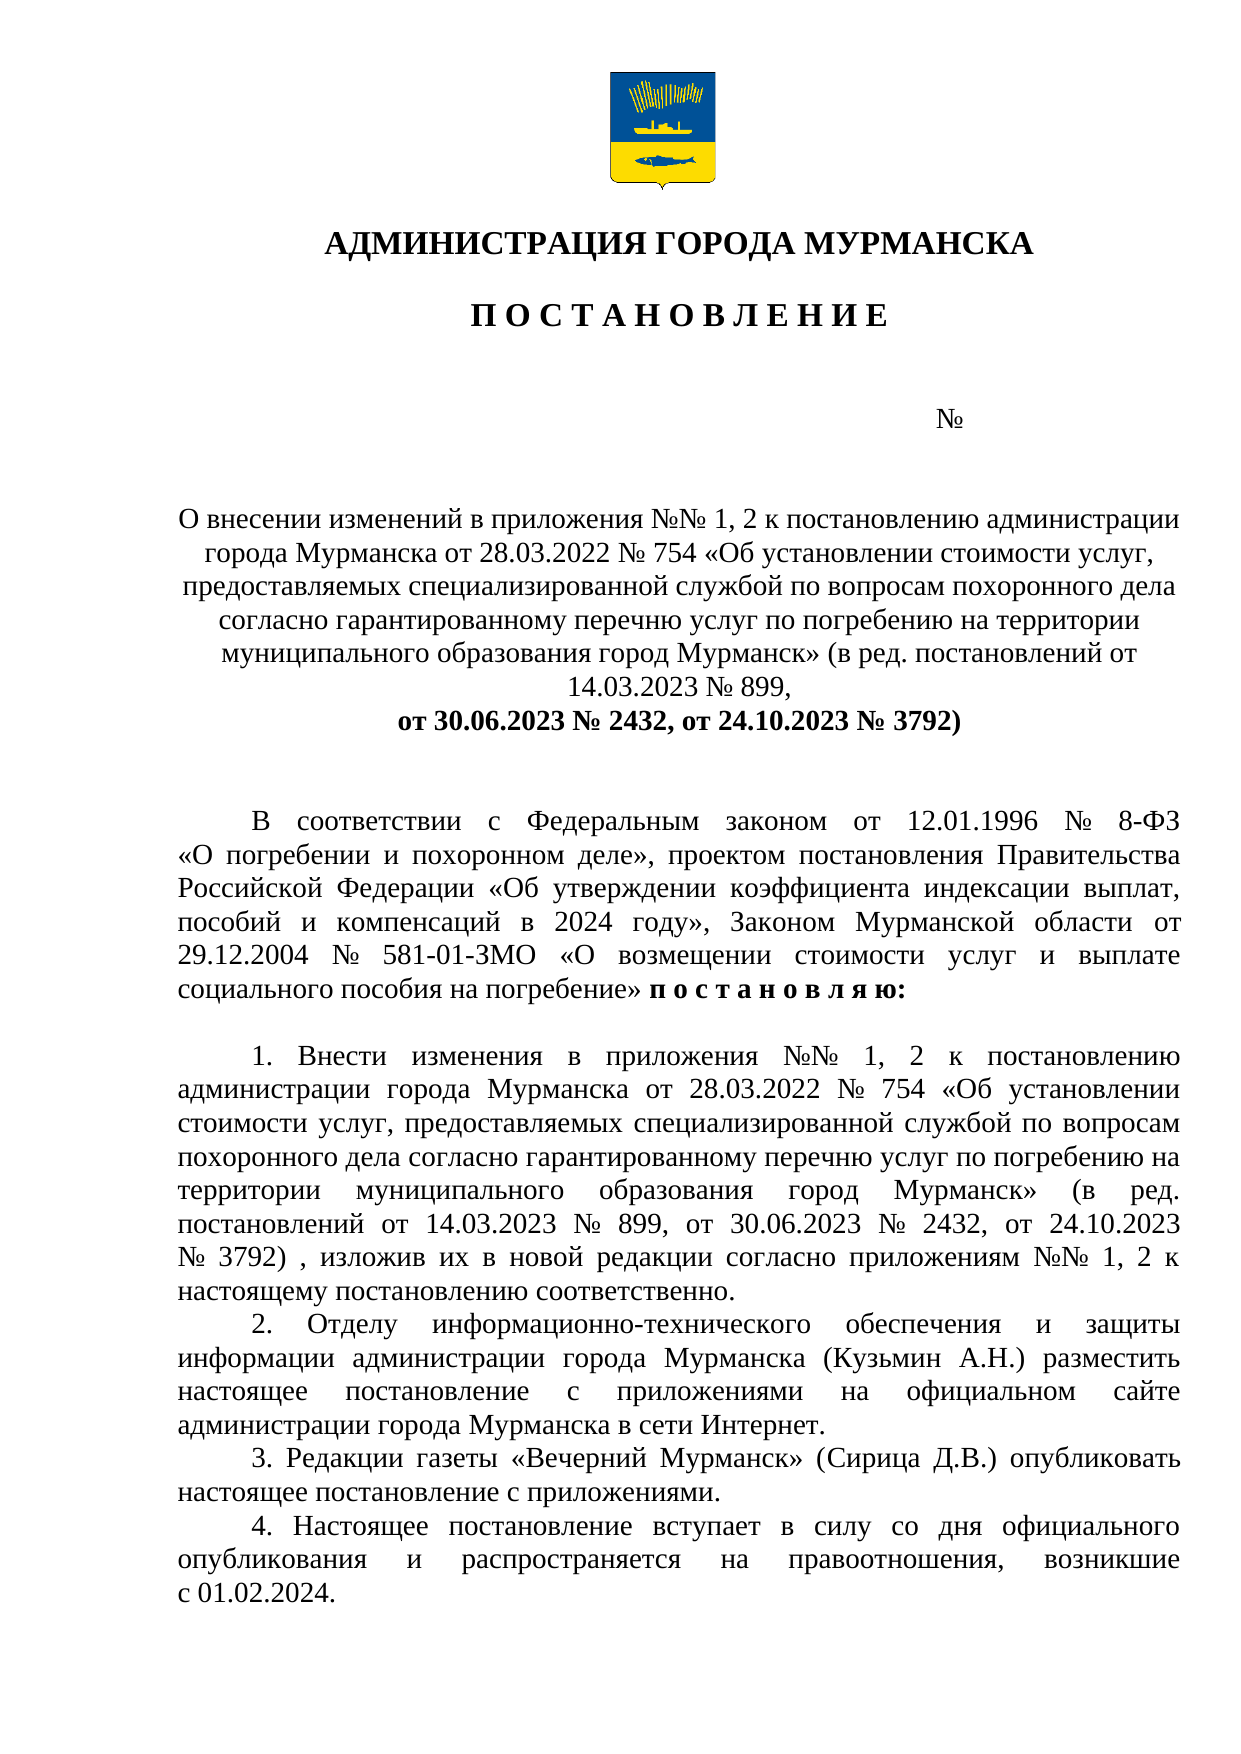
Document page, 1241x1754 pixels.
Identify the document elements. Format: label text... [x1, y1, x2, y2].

text 1. Внести изменения в приложения №№ 1, 2 к постановлению администрации города Мурманска от 28.03.2022 № 754 «Об установлении стоимости услуг, предоставляемых специализированной службой по вопросам похоронного дела согласно гарантированному перечню услуг по погребению на территории муниципального образования город Мурманск» (в ред. постановлений от 14.03.2023 № 899, от 30.06.2023 № 2432, от 24.10.2023 № 3792) , изложив их в новой редакции согласно приложениям №№ 1, 2 к настоящему постановлению соответственно. [177, 1038, 1181, 1306]
text В соответствии с Федеральным законом от 12.01.1996 № 8-ФЗ «О погребении и похоронном деле», проектом постановления Правительства Российской Федерации «Об утверждении коэффициента индексации выплат, пособий и компенсаций в 2024 году», Законом Мурманской области от 29.12.2004 № 581-01-ЗМО «О возмещении стоимости услуг и выплате социального пособия на погребение» п о с т а н о в л я ю: [177, 803, 1181, 1004]
text № [177, 401, 1181, 434]
text П О С Т А Н О В Л Е Н И Е [177, 295, 1181, 334]
text 3. Редакции газеты «Вечерний Мурманск» (Сирица Д.В.) опубликовать настоящее постановление с приложениями. [177, 1441, 1181, 1508]
picture [610, 72, 716, 190]
text 4. Настоящее постановление вступает в силу со дня официального опубликования и распространяется на правоотношения, возникшие с 01.02.2024. [177, 1508, 1181, 1608]
text АДМИНИСТРАЦИЯ ГОРОДА МУРМАНСКА [177, 223, 1181, 262]
text 2. Отделу информационно-технического обеспечения и защиты информации администрации города Мурманска (Кузьмин А.Н.) разместить настоящее постановление с приложениями на официальном сайте администрации города Мурманска в сети Интернет. [177, 1306, 1181, 1441]
